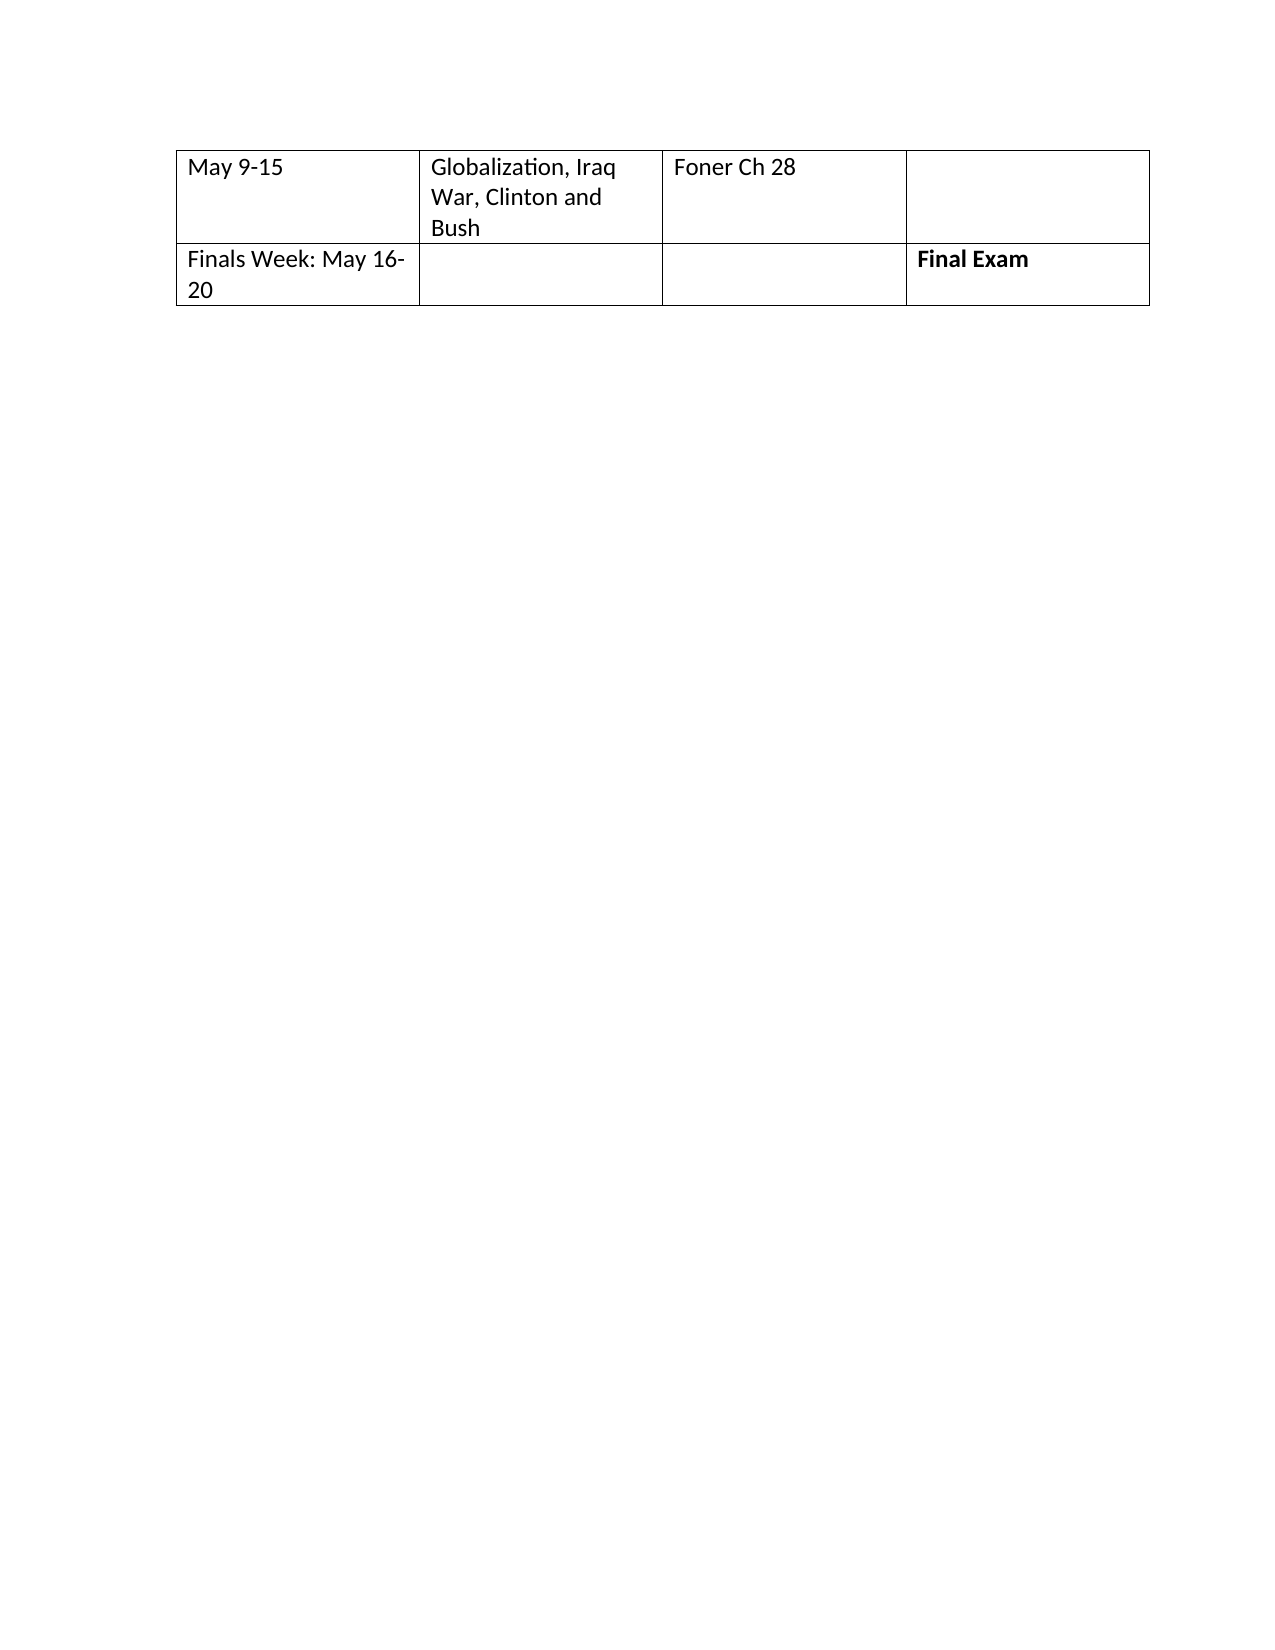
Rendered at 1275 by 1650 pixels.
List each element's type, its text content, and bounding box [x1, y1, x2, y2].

table_cell Finals Week: May 16-20 [177, 244, 419, 305]
table_cell [663, 244, 906, 305]
table_cell Globalization, Iraq War, Clinton and Bush [420, 151, 662, 243]
table_cell [907, 151, 1149, 243]
table_cell Final Exam [907, 244, 1149, 305]
table_cell Foner Ch 28 [663, 151, 906, 243]
table_cell [420, 244, 662, 305]
table_cell May 9-15 [177, 151, 419, 243]
